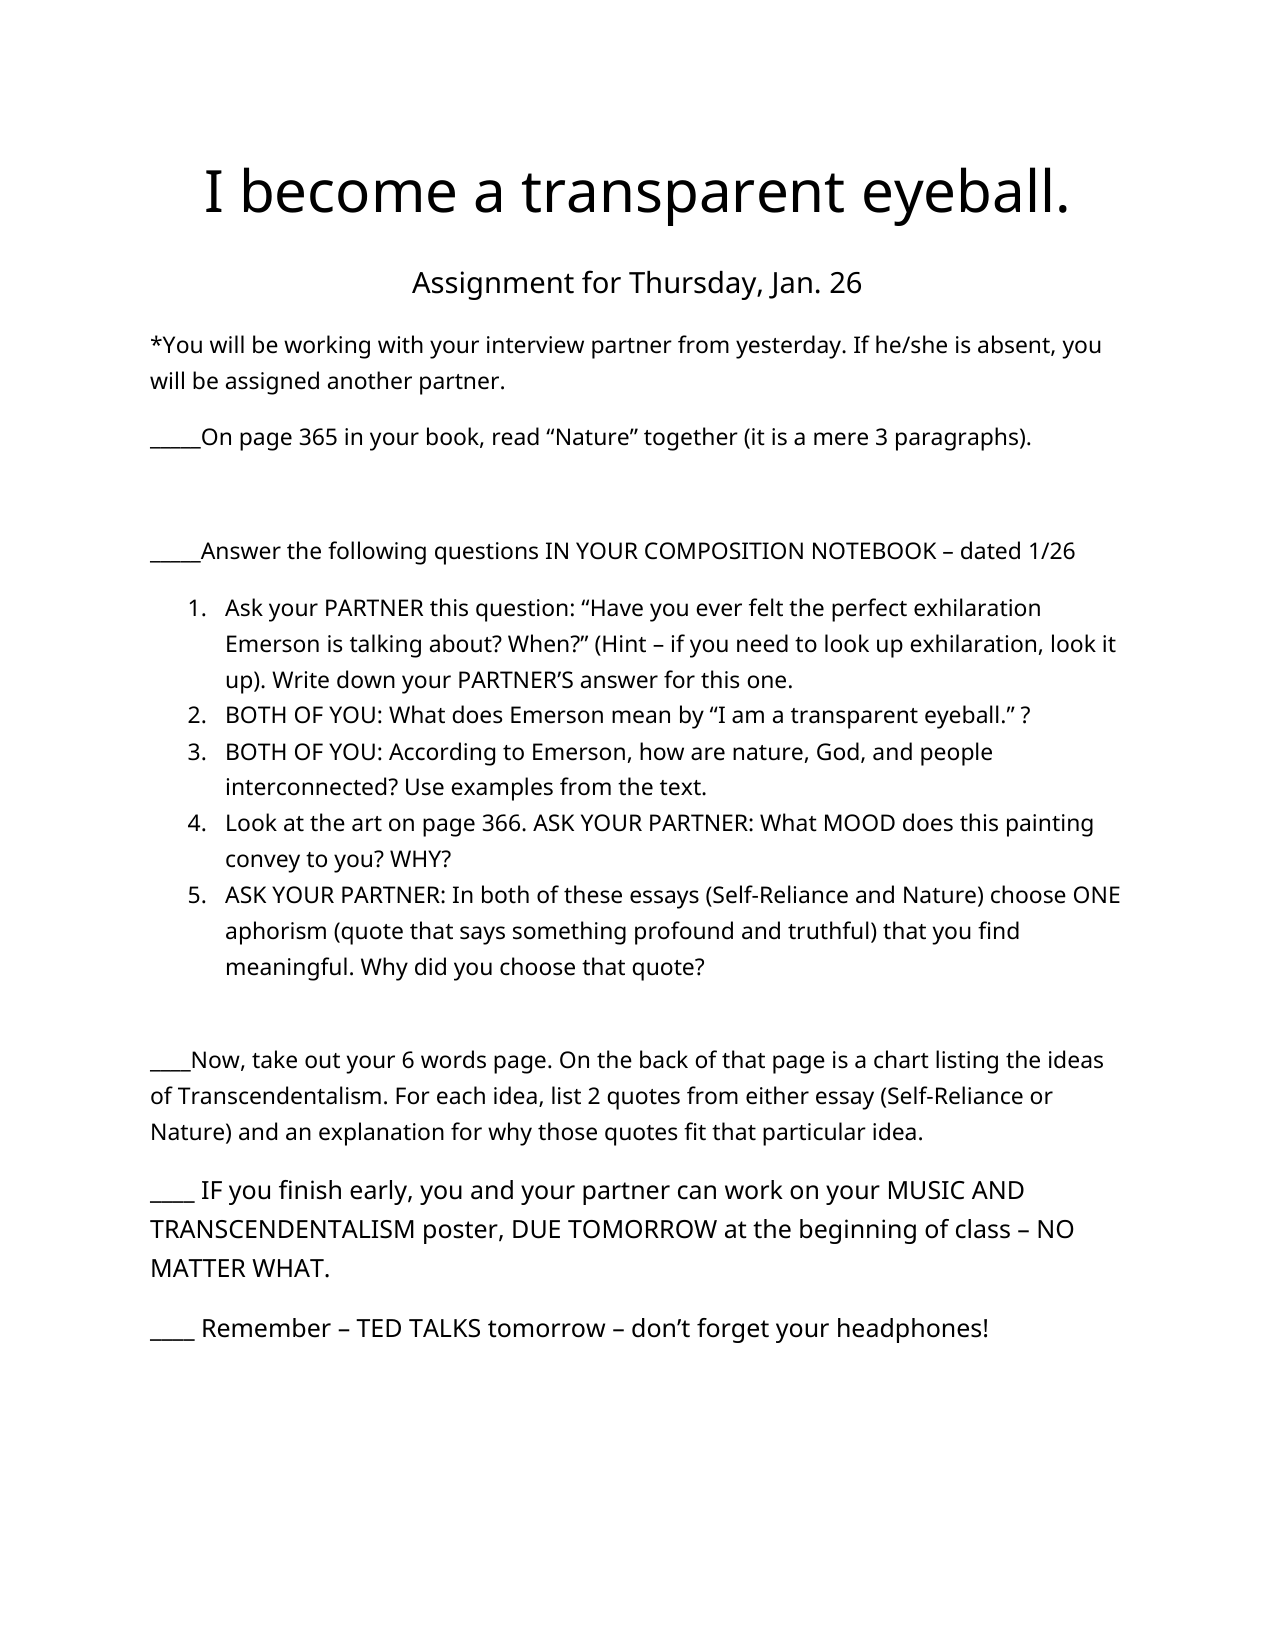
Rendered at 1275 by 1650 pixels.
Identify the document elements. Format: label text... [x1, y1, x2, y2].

text *You will be working with your interview partner from yesterday. If he/she is absent, you will be assigned another partner. [150, 329, 1125, 396]
list Look at the art on page 366. ASK YOUR PARTNER: What MOOD does this painting convey to you? WHY? [187, 807, 1125, 874]
text ____ IF you finish early, you and your partner can work on your MUSIC AND TRANSCENDENTALISM poster, DUE TOMORROW at the beginning of class – NO MATTER WHAT. [150, 1172, 1125, 1285]
list BOTH OF YOU: According to Emerson, how are nature, God, and people interconnected? Use examples from the text. [187, 735, 1125, 803]
text ____Now, take out your 6 words page. On the back of that page is a chart listing the ideas of Transcendentalism. For each idea, list 2 quotes from either essay (Self-Reliance or Nature) and an explanation for why those quotes fit that particular idea. [150, 1044, 1125, 1147]
list Ask your PARTNER this question: “Have you ever felt the perfect exhilaration Emerson is talking about? When?” (Hint – if you need to look up exhilaration, look it up). Write down your PARTNER’S answer for this one. [187, 592, 1125, 695]
text ____ Remember – TED TALKS tomorrow – don’t forget your headphones! [150, 1311, 1125, 1345]
list ASK YOUR PARTNER: In both of these essays (Self-Reliance and Nature) choose ONE aphorism (quote that says something profound and truthful) that you find meaningful. Why did you choose that quote? [187, 879, 1125, 982]
text _____On page 365 in your book, read “Nature” together (it is a mere 3 paragraphs). [150, 421, 1125, 453]
text Assignment for Thursday, Jan. 26 [150, 262, 1125, 302]
text I become a transparent eyeball. [150, 150, 1125, 229]
list BOTH OF YOU: What does Emerson mean by “I am a transparent eyeball.” ? [187, 699, 1125, 731]
text _____Answer the following questions IN YOUR COMPOSITION NOTEBOOK – dated 1/26 [150, 535, 1125, 566]
